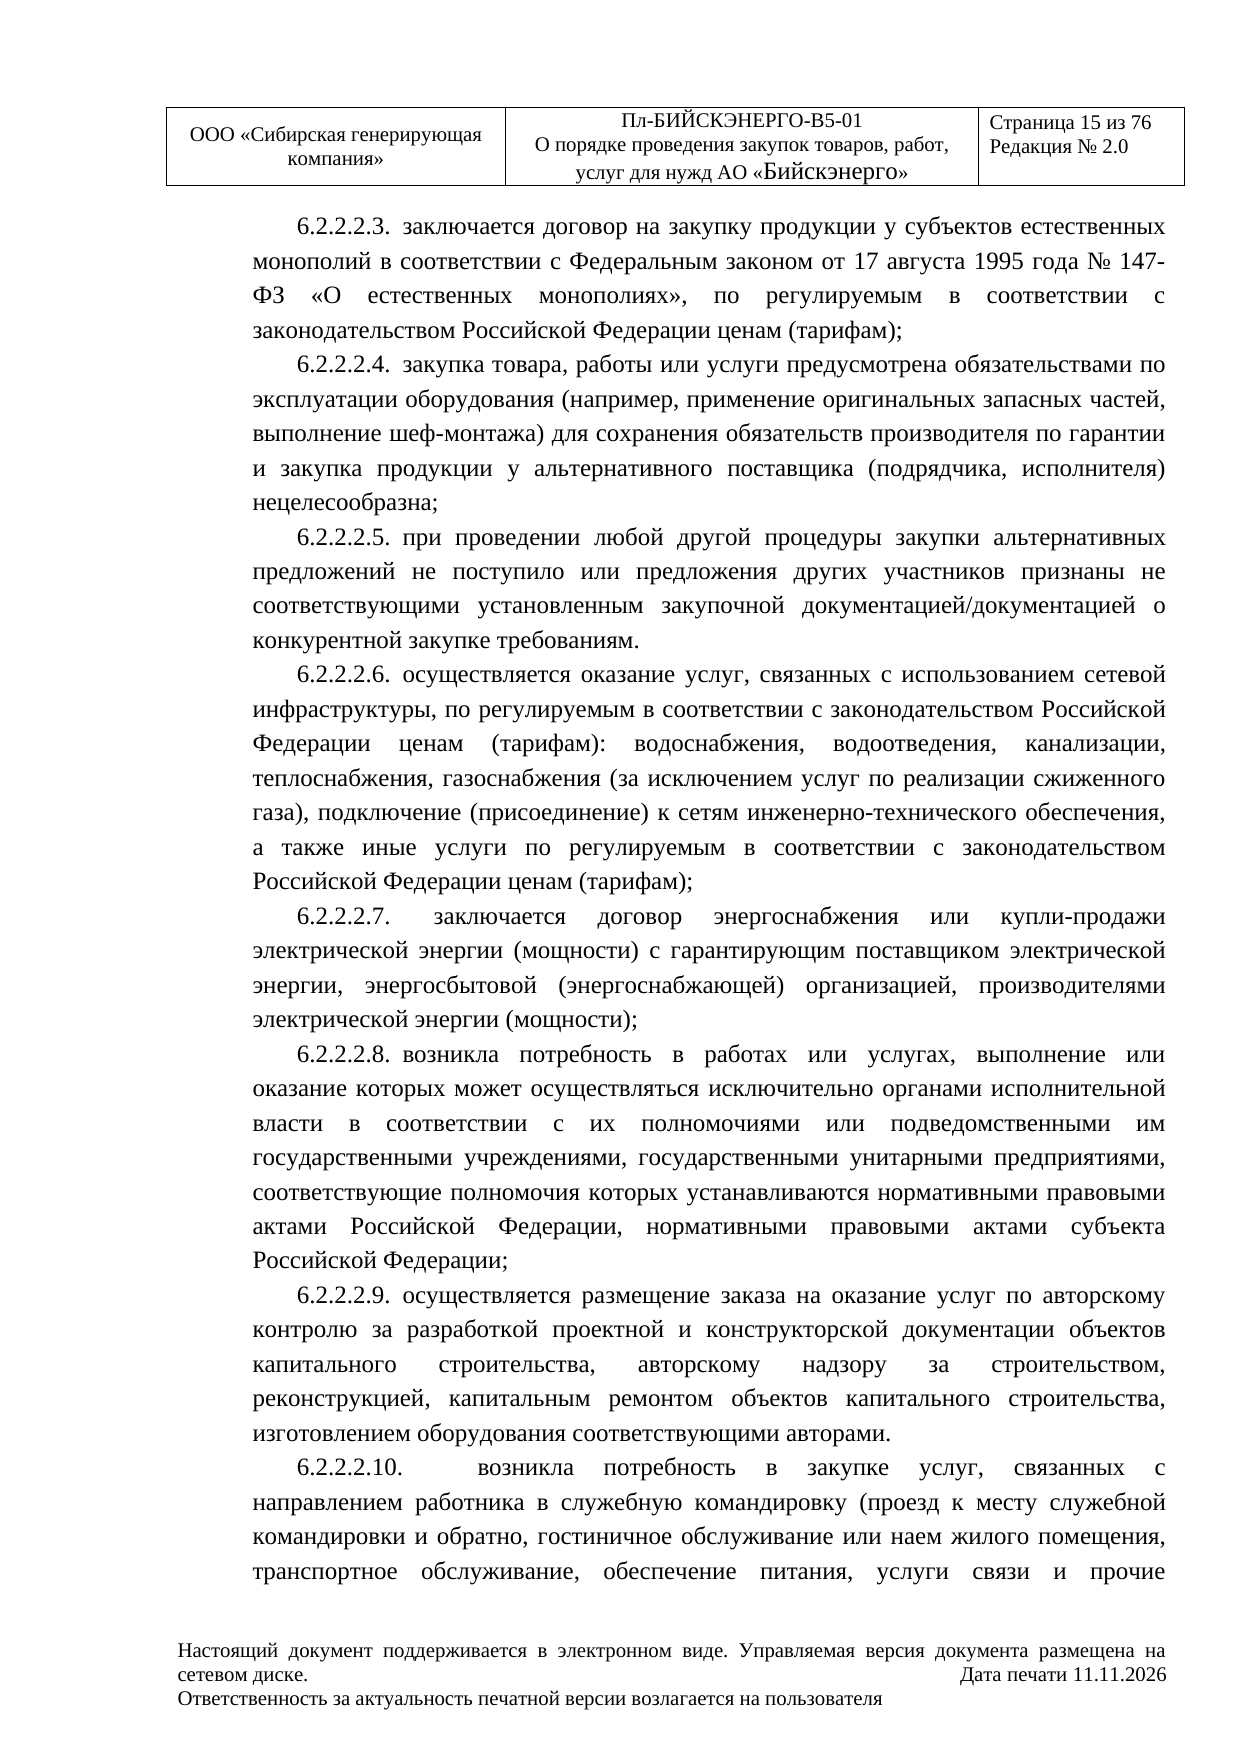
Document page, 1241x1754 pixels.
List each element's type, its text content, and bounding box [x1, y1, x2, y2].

list осуществляется размещение заказа на оказание услуг по авторскому контролю за разработкой проектной и конструкторской документации объектов капитального строительства, авторскому надзору за строительством, реконструкцией, капитальным ремонтом объектов капитального строительства, изготовлением оборудования соответствующими авторами. [252, 1280, 1166, 1447]
list заключается договор энергоснабжения или купли-продажи электрической энергии (мощности) с гарантирующим поставщиком электрической энергии, энергосбытовой (энергоснабжающей) организацией, производителями электрической энергии (мощности); [252, 901, 1166, 1033]
list при проведении любой другой процедуры закупки альтернативных предложений не поступило или предложения других участников признаны не соответствующими установленным закупочной документацией/документацией о конкурентной закупке требованиям. [252, 522, 1166, 654]
list закупка товара, работы или услуги предусмотрена обязательствами по эксплуатации оборудования (например, применение оригинальных запасных частей, выполнение шеф-монтажа) для сохранения обязательств производителя по гарантии и закупка продукции у альтернативного поставщика (подрядчика, исполнителя) нецелесообразна; [252, 349, 1166, 516]
list возникла потребность в работах или услугах, выполнение или оказание которых может осуществляться исключительно органами исполнительной власти в соответствии с их полномочиями или подведомственными им государственными учреждениями, государственными унитарными предприятиями, соответствующие полномочия которых устанавливаются нормативными правовыми актами Российской Федерации, нормативными правовыми актами субъекта Российской Федерации; [252, 1039, 1166, 1274]
list осуществляется оказание услуг, связанных с использованием сетевой инфраструктуры, по регулируемым в соответствии с законодательством Российской Федерации ценам (тарифам): водоснабжения, водоотведения, канализации, теплоснабжения, газоснабжения (за исключением услуг по реализации сжиженного газа), подключение (присоединение) к сетям инженерно-технического обеспечения, а также иные услуги по регулируемым в соответствии с законодательством Российской Федерации ценам (тарифам); [252, 659, 1166, 895]
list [252, 1452, 1166, 1585]
list заключается договор на закупку продукции у субъектов естественных монополий в соответствии с Федеральным законом от 17 августа 1995 года № 147-ФЗ «О естественных монополиях», по регулируемым в соответствии с законодательством Российской Федерации ценам (тарифам); [252, 211, 1166, 343]
